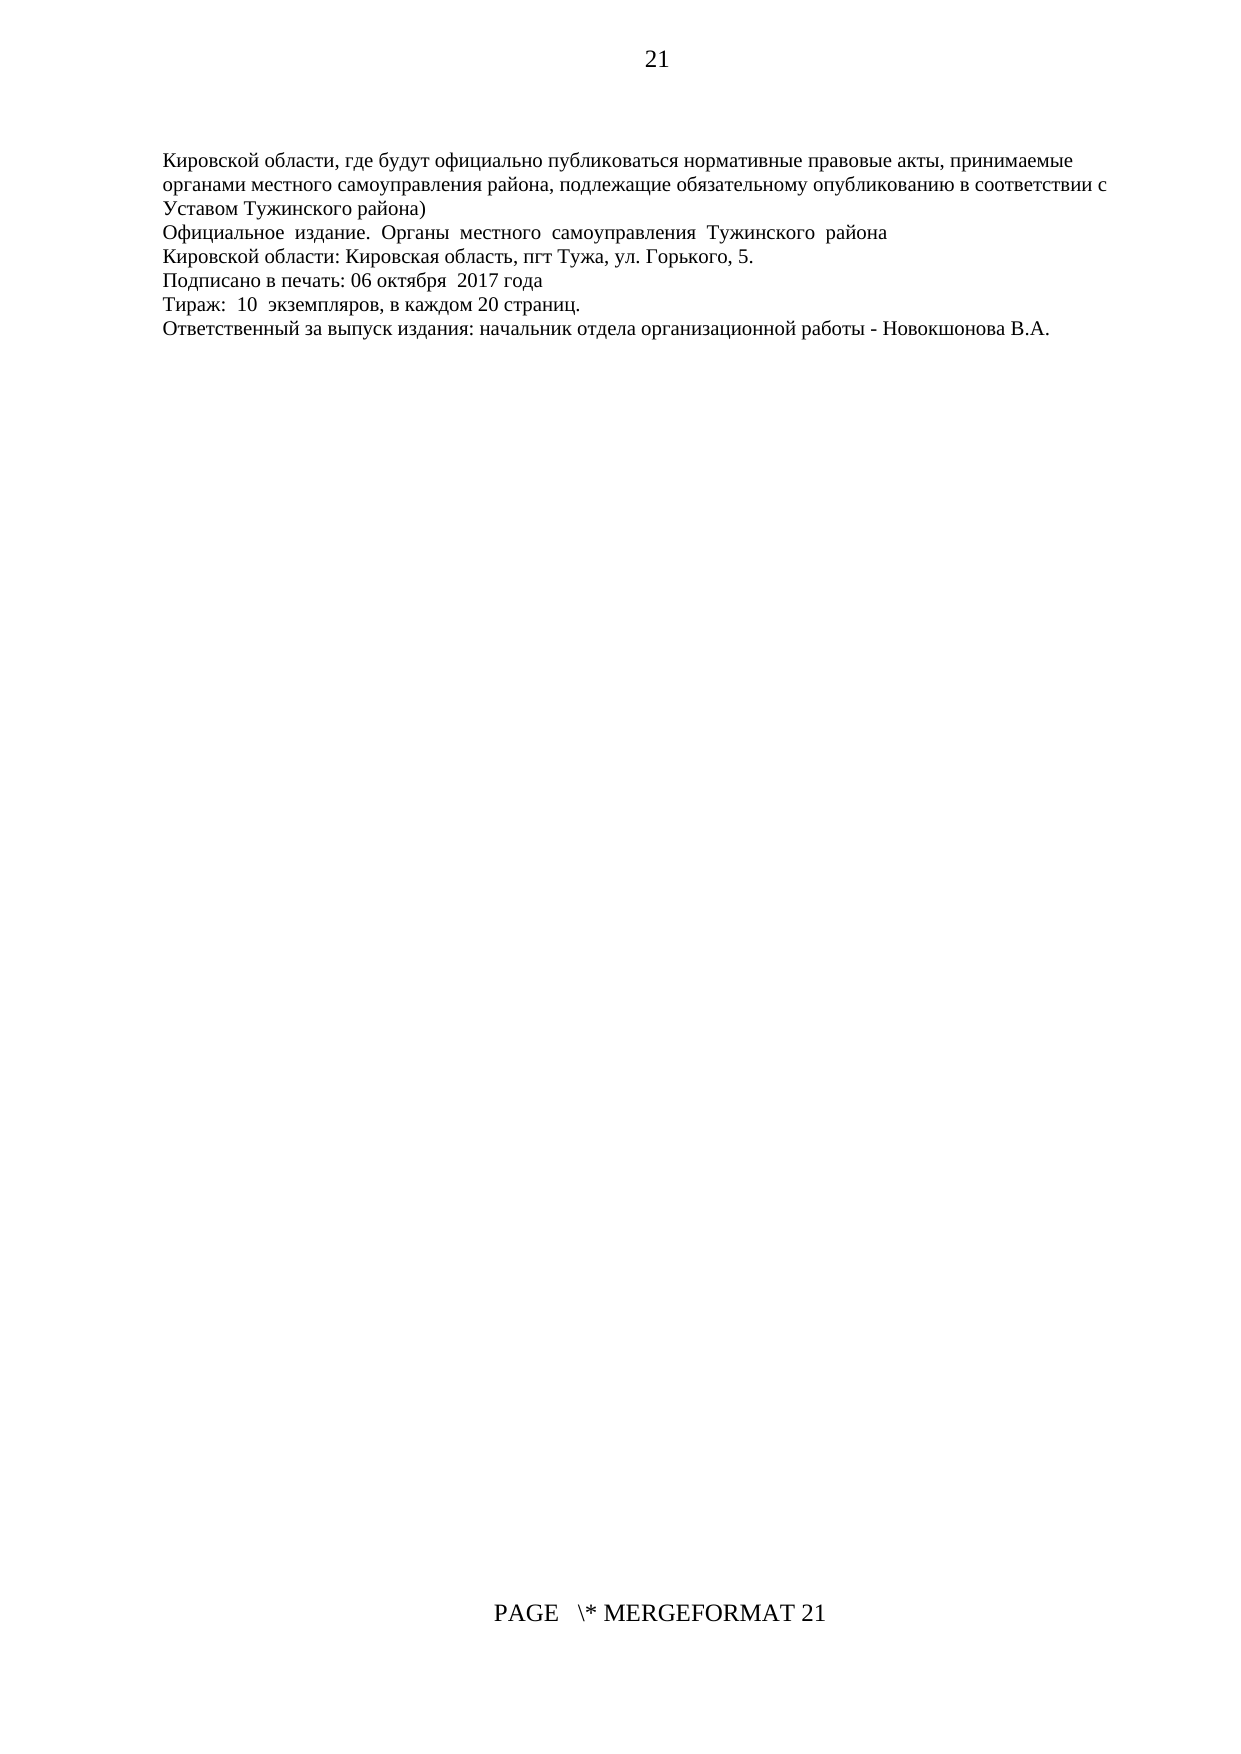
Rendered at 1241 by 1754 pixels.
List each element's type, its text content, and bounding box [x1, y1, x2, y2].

text Подписано в печать: 06 октября 2017 года [162, 268, 1152, 292]
text Тираж: 10 экземпляров, в каждом 20 страниц. [162, 292, 1152, 316]
text Ответственный за выпуск издания: начальник отдела организационной работы - Новокшонова В.А. [162, 316, 1152, 340]
text Кировской области: Кировская область, пгт Тужа, ул. Горького, 5. [162, 244, 1152, 268]
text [162, 148, 1152, 220]
text Официальное издание. Органы местного самоуправления Тужинского района [162, 220, 1152, 244]
